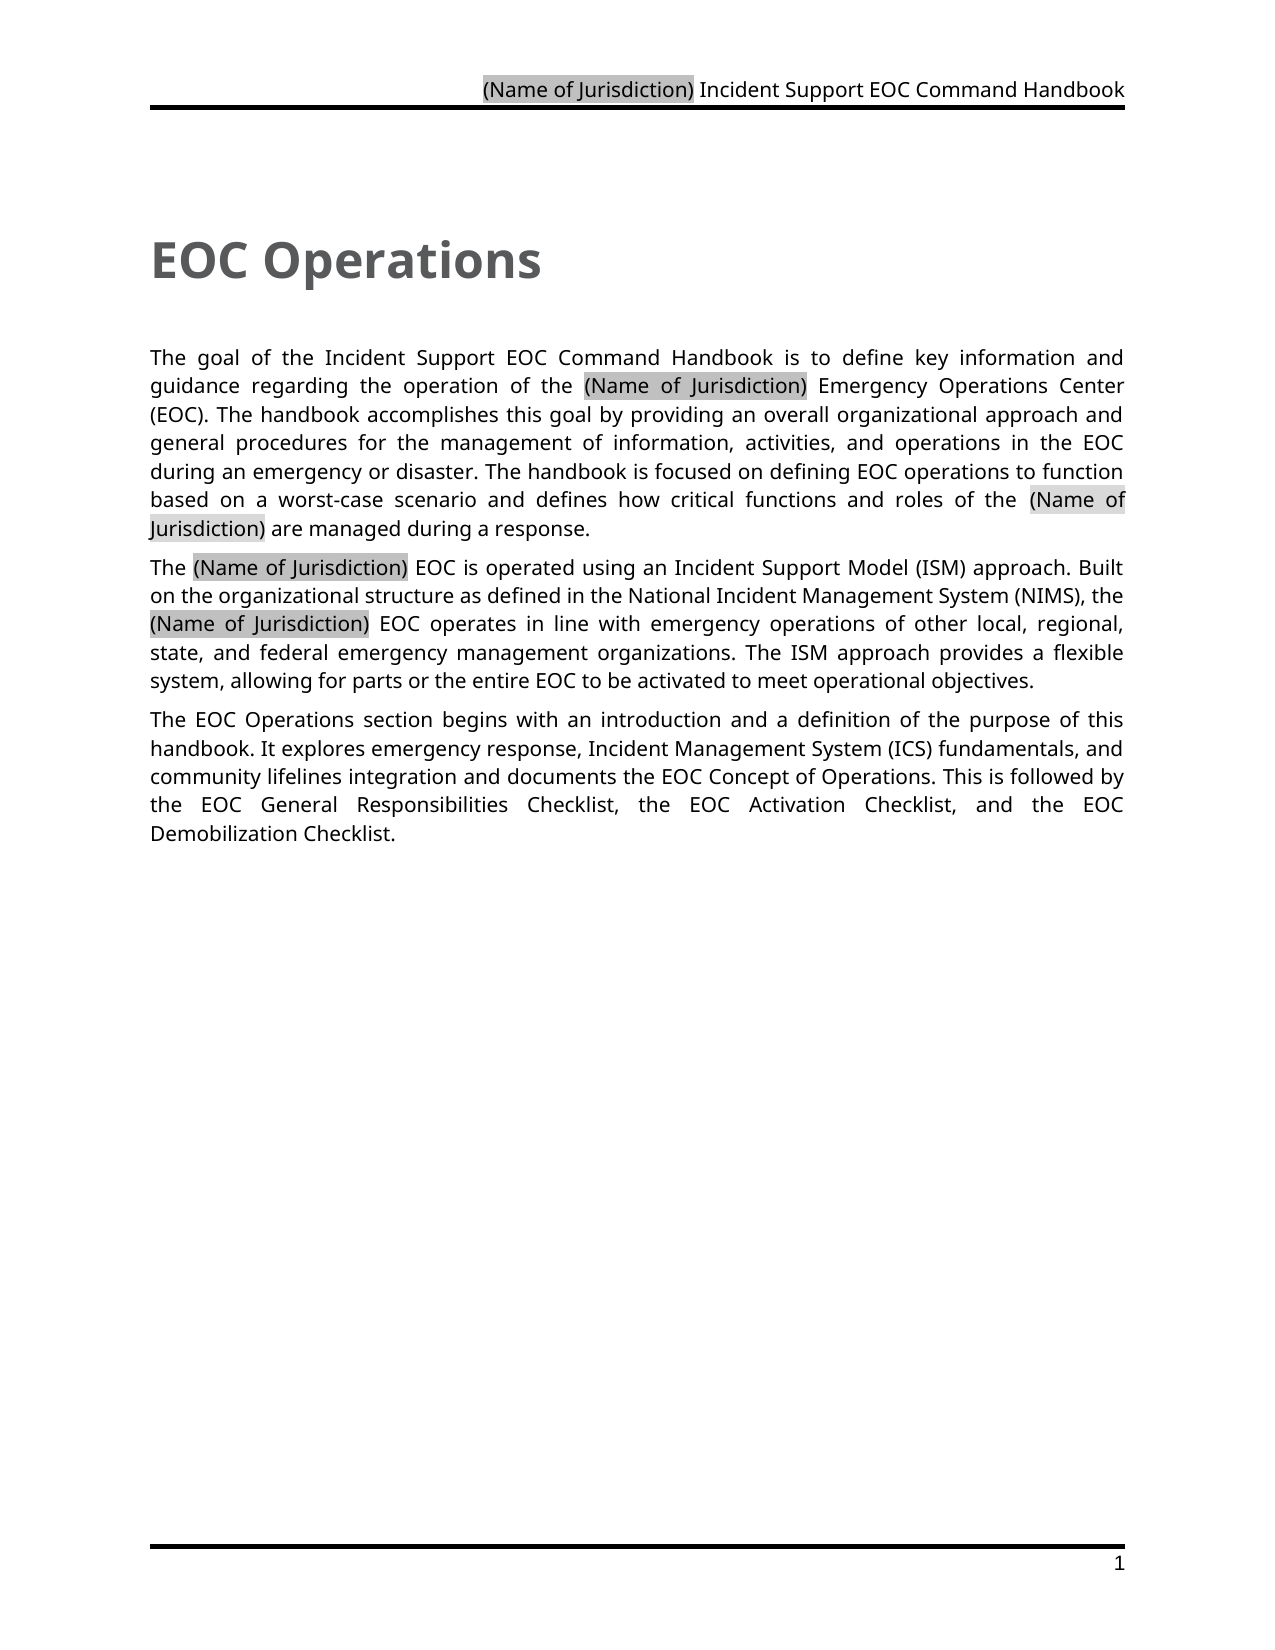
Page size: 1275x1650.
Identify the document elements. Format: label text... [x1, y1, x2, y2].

text The EOC Operations section begins with an introduction and a definition of the purpose of this handbook. It explores emergency response, Incident Management System (ICS) fundamentals, and community lifelines integration and documents the EOC Concept of Operations. This is followed by the EOC General Responsibilities Checklist, the EOC Activation Checklist, and the EOC Demobilization Checklist. [150, 705, 1125, 847]
text The goal of the Incident Support EOC Command Handbook is to define key information and guidance regarding the operation of the (Name of Jurisdiction) Emergency Operations Center (EOC). The handbook accomplishes this goal by providing an overall organizational approach and general procedures for the management of information, activities, and operations in the EOC during an emergency or disaster. The handbook is focused on defining EOC operations to function based on a worst-case scenario and defines how critical functions and roles of the (Name of Jurisdiction) are managed during a response. [150, 343, 1125, 542]
text The (Name of Jurisdiction) EOC is operated using an Incident Support Model (ISM) approach. Built on the organizational structure as defined in the National Incident Management System (NIMS), the (Name of Jurisdiction) EOC operates in line with emergency operations of other local, regional, state, and federal emergency management organizations. The ISM approach provides a flexible system, allowing for parts or the entire EOC to be activated to meet operational objectives. [150, 553, 1125, 695]
subtitle EOC Operations [150, 225, 1125, 293]
